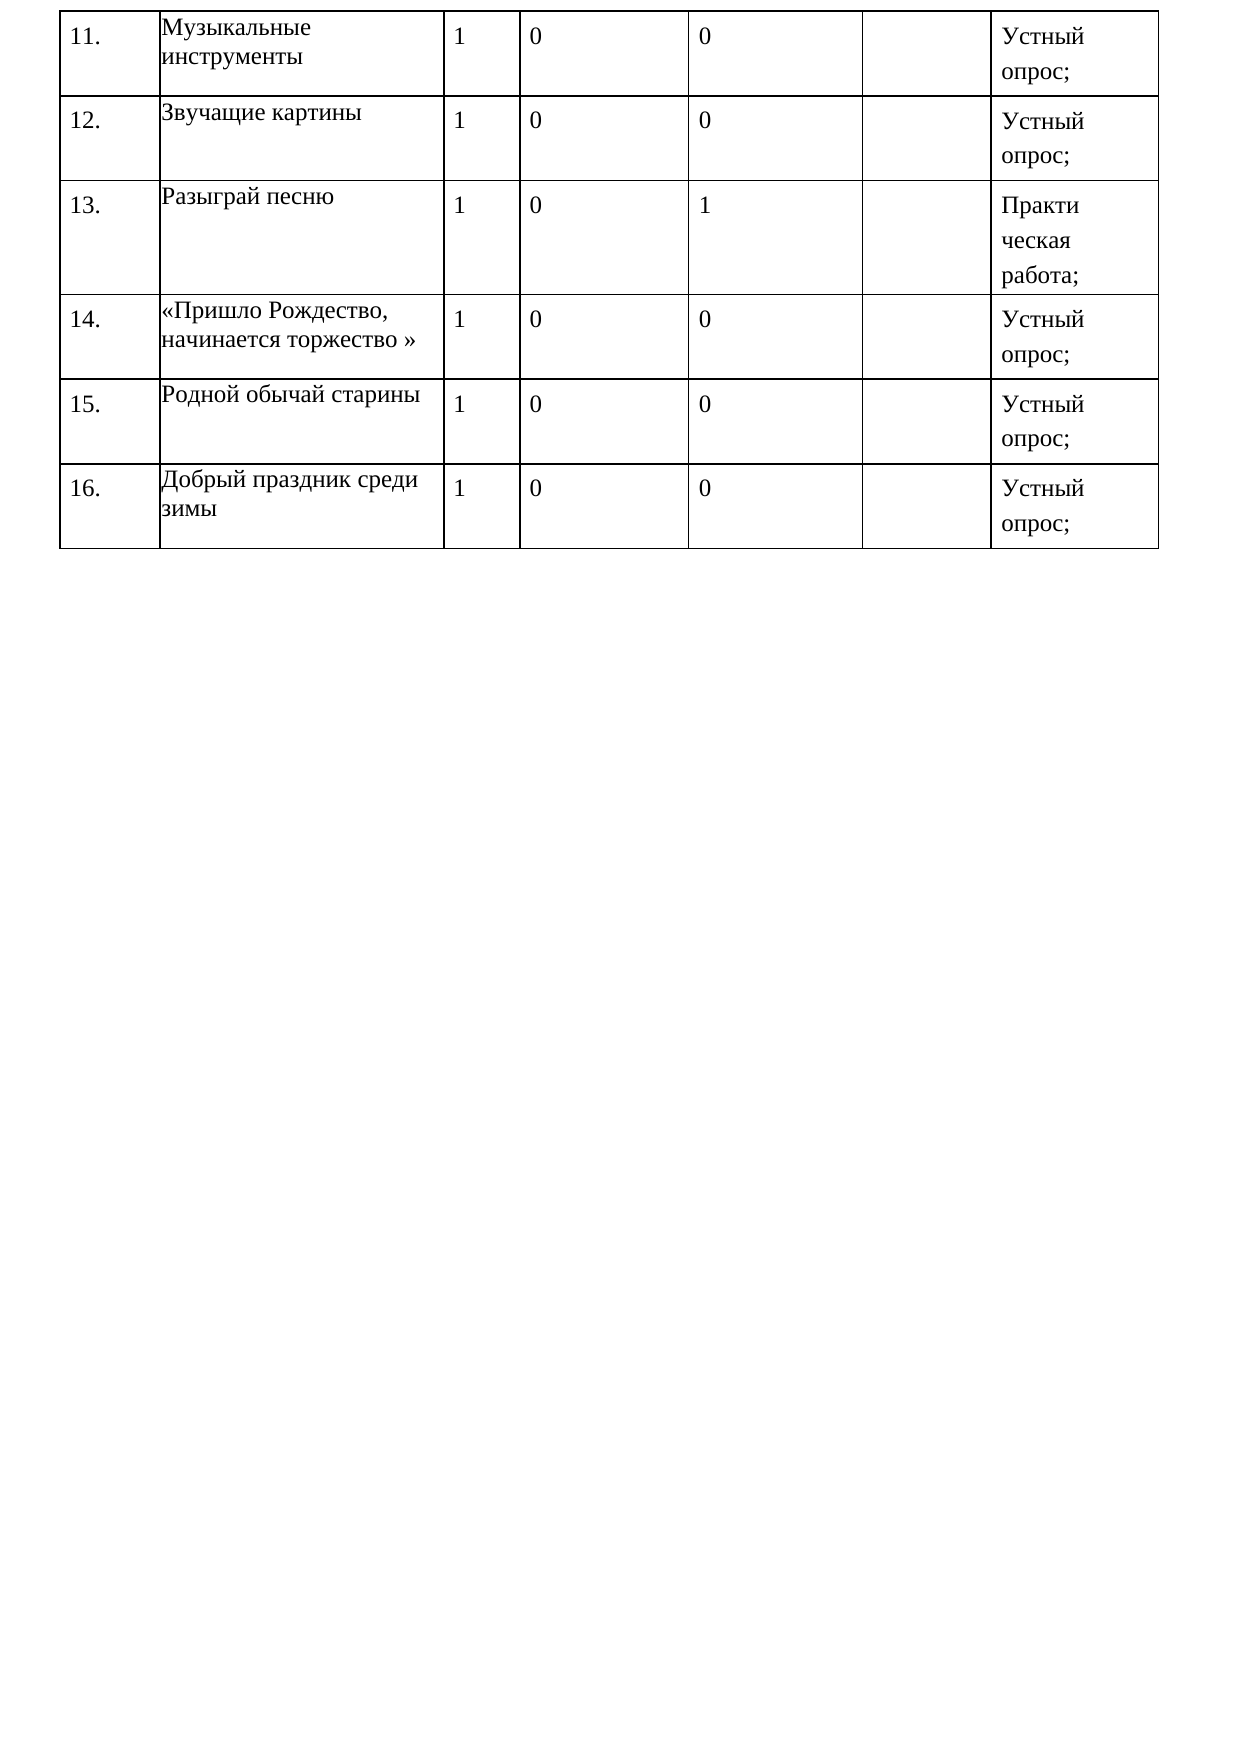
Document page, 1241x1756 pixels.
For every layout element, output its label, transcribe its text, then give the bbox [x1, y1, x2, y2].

table_cell 14. [61, 295, 159, 378]
table_cell 1 [445, 380, 519, 463]
table_cell 0 [689, 380, 862, 463]
table_cell 15. [61, 380, 159, 463]
table_cell 0 [521, 465, 688, 548]
table_cell Разыграй песню [161, 181, 443, 294]
table_cell [863, 465, 990, 548]
table_header 0 [521, 12, 688, 95]
table_cell 1 [445, 97, 519, 180]
table_header 1 [445, 12, 519, 95]
table_cell 1 [445, 295, 519, 378]
table_cell [863, 181, 990, 294]
table_cell 1 [689, 181, 862, 294]
table_cell Устный опрос; [992, 465, 1158, 548]
table_cell Добрый праздник среди зимы [161, 465, 443, 548]
table_cell 1 [445, 181, 519, 294]
table_cell 1 [445, 465, 519, 548]
table_cell Звучащие картины [161, 97, 443, 180]
table_cell «Пришло Рождество, начинается торжество » [161, 295, 443, 378]
table_header [863, 12, 990, 95]
table_cell 0 [689, 465, 862, 548]
table_cell Устный опрос; [992, 97, 1158, 180]
table_header Устный опрос; [992, 12, 1158, 95]
table_cell 0 [521, 295, 688, 378]
table_cell Устный опрос; [992, 380, 1158, 463]
table_cell [863, 97, 990, 180]
table_cell 13. [61, 181, 159, 294]
table_cell [863, 295, 990, 378]
table_cell 16. [61, 465, 159, 548]
table_cell 0 [689, 295, 862, 378]
table_cell Устный опрос; [992, 295, 1158, 378]
table_cell 0 [521, 181, 688, 294]
table_cell [863, 380, 990, 463]
table_header 0 [689, 12, 862, 95]
table_cell 0 [521, 97, 688, 180]
table_cell 12. [61, 97, 159, 180]
table_cell 0 [521, 380, 688, 463]
table_header Музыкальные инструменты [161, 12, 443, 95]
table_cell Родной обычай старины [161, 380, 443, 463]
table_cell Практи ческая работа; [992, 181, 1158, 294]
table_cell 0 [689, 97, 862, 180]
table_header 11. [61, 12, 159, 95]
